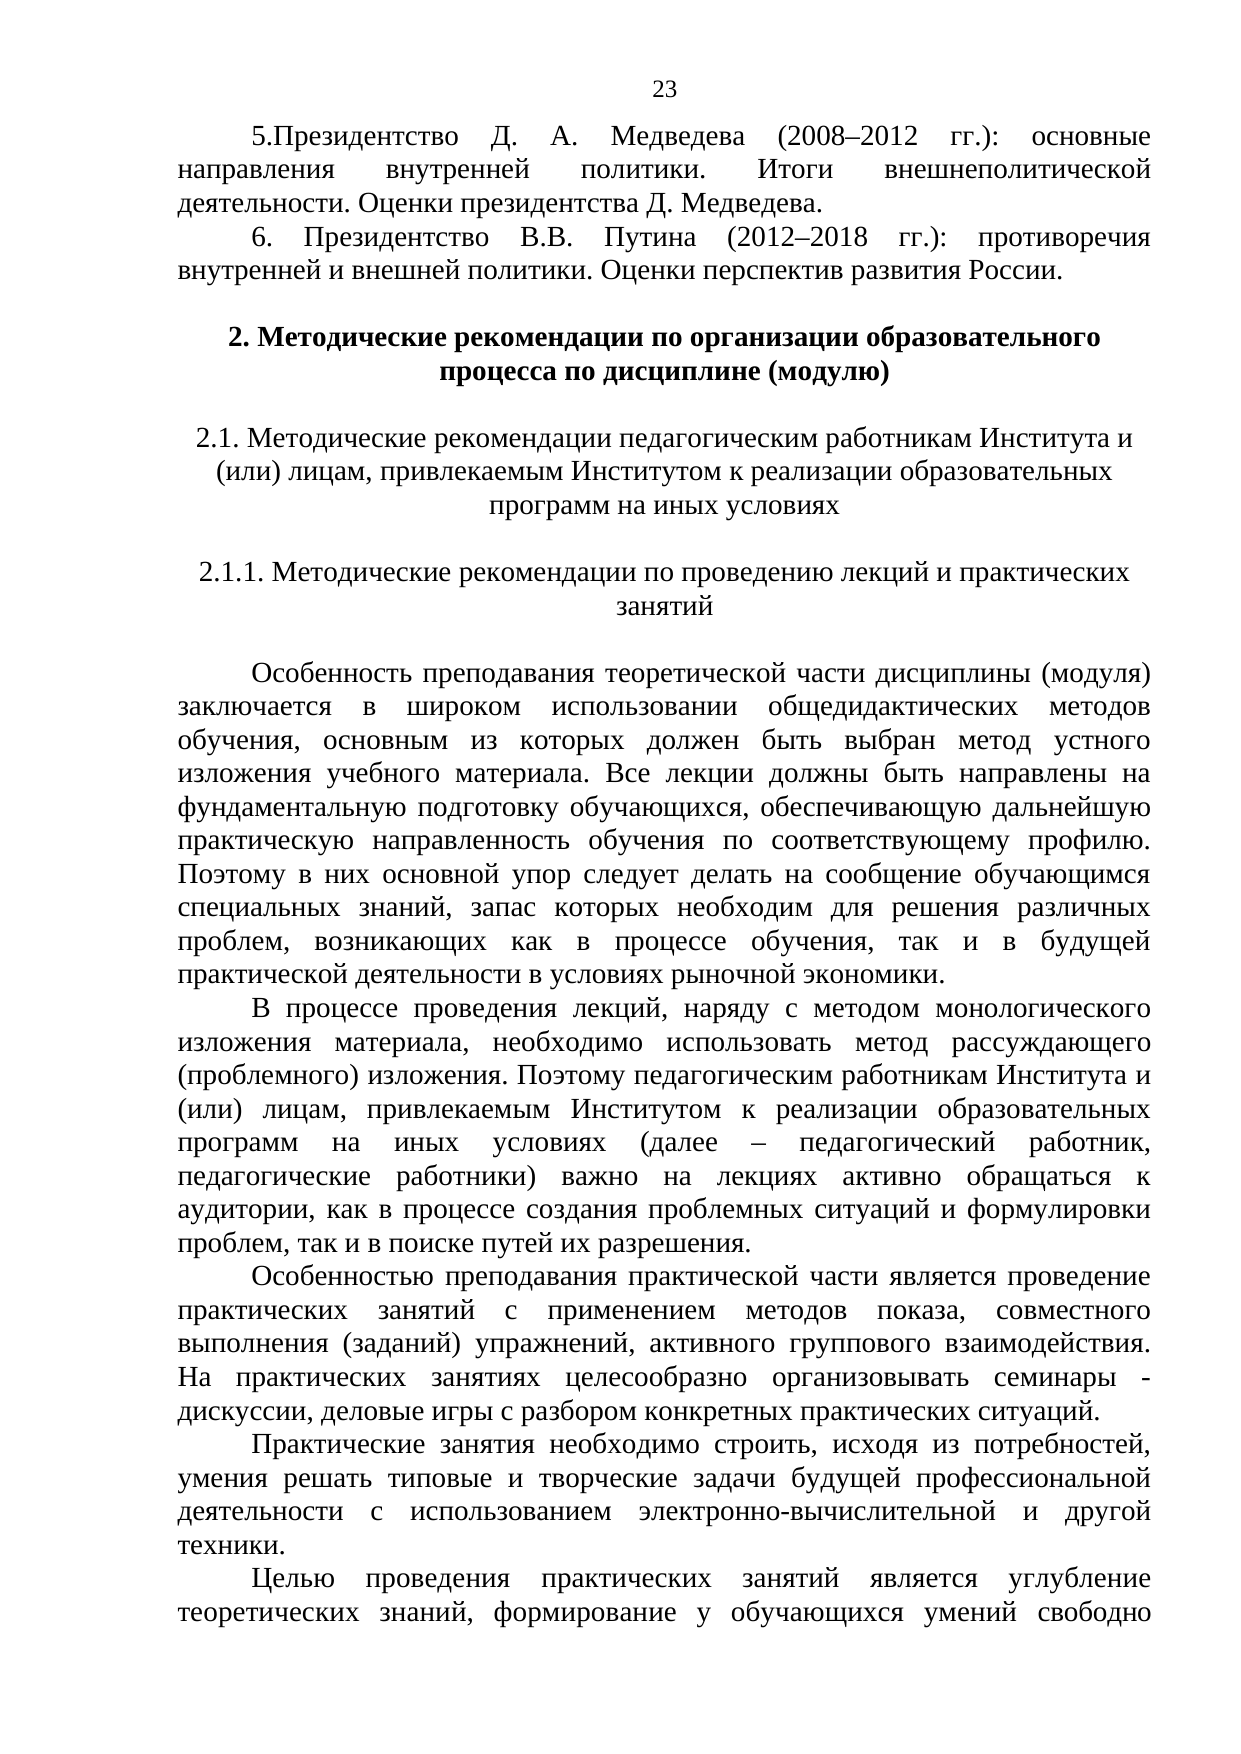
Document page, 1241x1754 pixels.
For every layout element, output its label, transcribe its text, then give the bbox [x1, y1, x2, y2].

text Особенностью преподавания практической части является проведение практических занятий с применением методов показа, совместного выполнения (заданий) упражнений, активного группового взаимодействия. На практических занятиях целесообразно организовывать семинары - дискуссии, деловые игры с разбором конкретных практических ситуаций. [177, 1258, 1152, 1426]
text 2.1. Методические рекомендации педагогическим работникам Института и (или) лицам, привлекаемым Институтом к реализации образовательных программ на иных условиях [177, 420, 1152, 521]
text В процессе проведения лекций, наряду с методом монологического изложения материала, необходимо использовать метод рассуждающего (проблемного) изложения. Поэтому педагогическим работникам Института и (или) лицам, привлекаемым Институтом к реализации образовательных программ на иных условиях (далее – педагогический работник, педагогические работники) важно на лекциях активно обращаться к аудитории, как в процессе создания проблемных ситуаций и формулировки проблем, так и в поиске путей их разрешения. [177, 990, 1152, 1258]
text 5.Президентство Д. А. Медведева (2008–2012 гг.): основные направления внутренней политики. Итоги внешнеполитической деятельности. Оценки президентства Д. Медведева. [177, 118, 1152, 219]
text 2.1.1. Методические рекомендации по проведению лекций и практических занятий [177, 554, 1152, 621]
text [177, 1560, 1152, 1627]
text 6. Президентство В.В. Путина (2012–2018 гг.): противоречия внутренней и внешней политики. Оценки перспектив развития России. [177, 219, 1152, 286]
text 2. Методические рекомендации по организации образовательного процесса по дисциплине (модулю) [177, 319, 1152, 386]
text Особенность преподавания теоретической части дисциплины (модуля) заключается в широком использовании общедидактических методов обучения, основным из которых должен быть выбран метод устного изложения учебного материала. Все лекции должны быть направлены на фундаментальную подготовку обучающихся, обеспечивающую дальнейшую практическую направленность обучения по соответствующему профилю. Поэтому в них основной упор следует делать на сообщение обучающимся специальных знаний, запас которых необходим для решения различных проблем, возникающих как в процессе обучения, так и в будущей практической деятельности в условиях рыночной экономики. [177, 655, 1152, 990]
text Практические занятия необходимо строить, исходя из потребностей, умения решать типовые и творческие задачи будущей профессиональной деятельности с использованием электронно-вычислительной и другой техники. [177, 1426, 1152, 1560]
